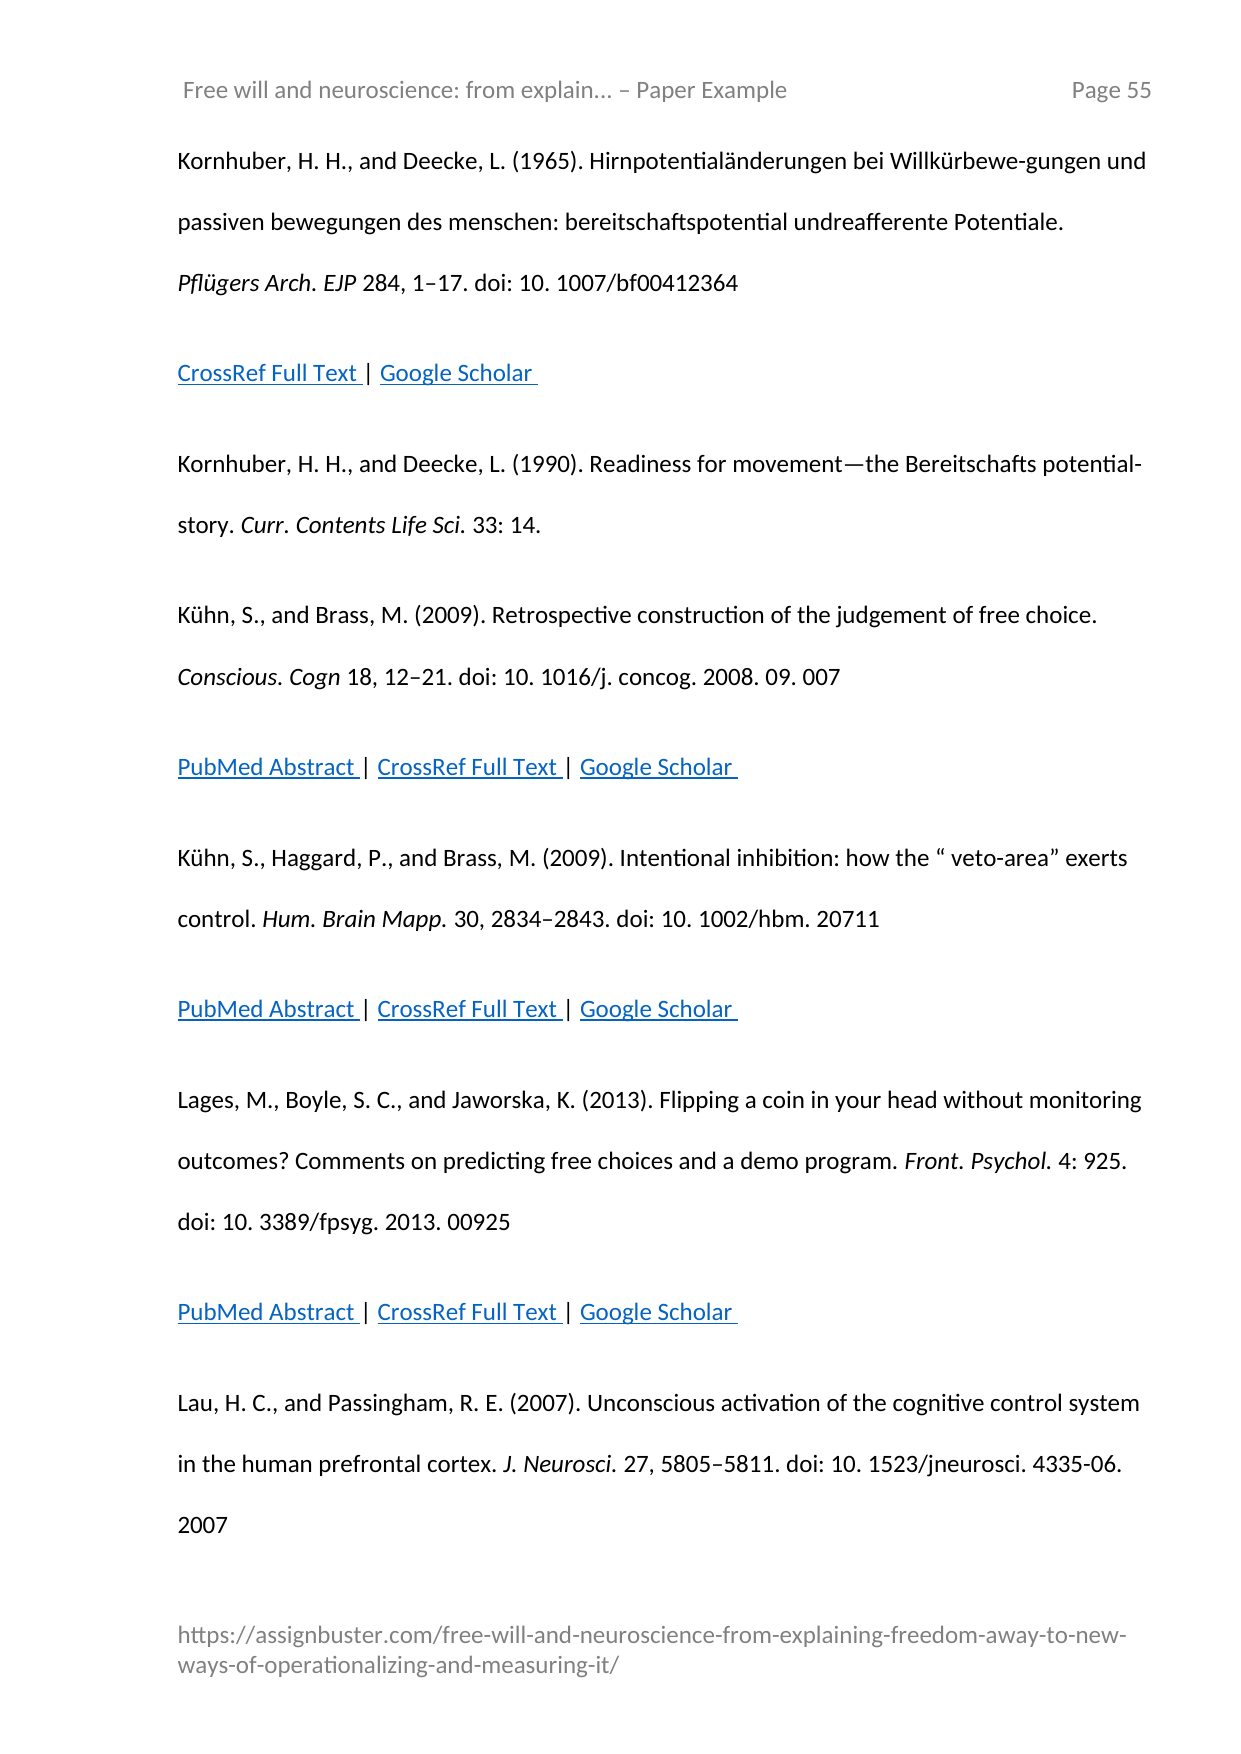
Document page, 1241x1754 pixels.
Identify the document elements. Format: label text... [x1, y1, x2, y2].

text PubMed Abstract | CrossRef Full Text | Google Scholar [177, 1296, 1152, 1327]
text Kornhuber, H. H., and Deecke, L. (1990). Readiness for movement—the Bereitschafts potential-story. Curr. Contents Life Sci. 33: 14. [177, 448, 1152, 540]
text Kühn, S., and Brass, M. (2009). Retrospective construction of the judgement of free choice. Conscious. Cogn 18, 12–21. doi: 10. 1016/j. concog. 2008. 09. 007 [177, 600, 1152, 691]
text Kühn, S., Haggard, P., and Brass, M. (2009). Intentional inhibition: how the “ veto-area” exerts control. Hum. Brain Mapp. 30, 2834–2843. doi: 10. 1002/hbm. 20711 [177, 842, 1152, 933]
text Lau, H. C., and Passingham, R. E. (2007). Unconscious activation of the cognitive control system in the human prefrontal cortex. J. Neurosci. 27, 5805–5811. doi: 10. 1523/jneurosci. 4335-06. 2007 [177, 1387, 1152, 1539]
text CrossRef Full Text | Google Scholar [177, 358, 1152, 388]
text PubMed Abstract | CrossRef Full Text | Google Scholar [177, 993, 1152, 1024]
text PubMed Abstract | CrossRef Full Text | Google Scholar [177, 751, 1152, 782]
text Kornhuber, H. H., and Deecke, L. (1965). Hirnpotentialänderungen bei Willkürbewe-gungen und passiven bewegungen des menschen: bereitschaftspotential undreafferente Potentiale. Pflügers Arch. EJP 284, 1–17. doi: 10. 1007/bf00412364 [177, 145, 1152, 298]
text Lages, M., Boyle, S. C., and Jaworska, K. (2013). Flipping a coin in your head without monitoring outcomes? Comments on predicting free choices and a demo program. Front. Psychol. 4: 925. doi: 10. 3389/fpsyg. 2013. 00925 [177, 1084, 1152, 1236]
